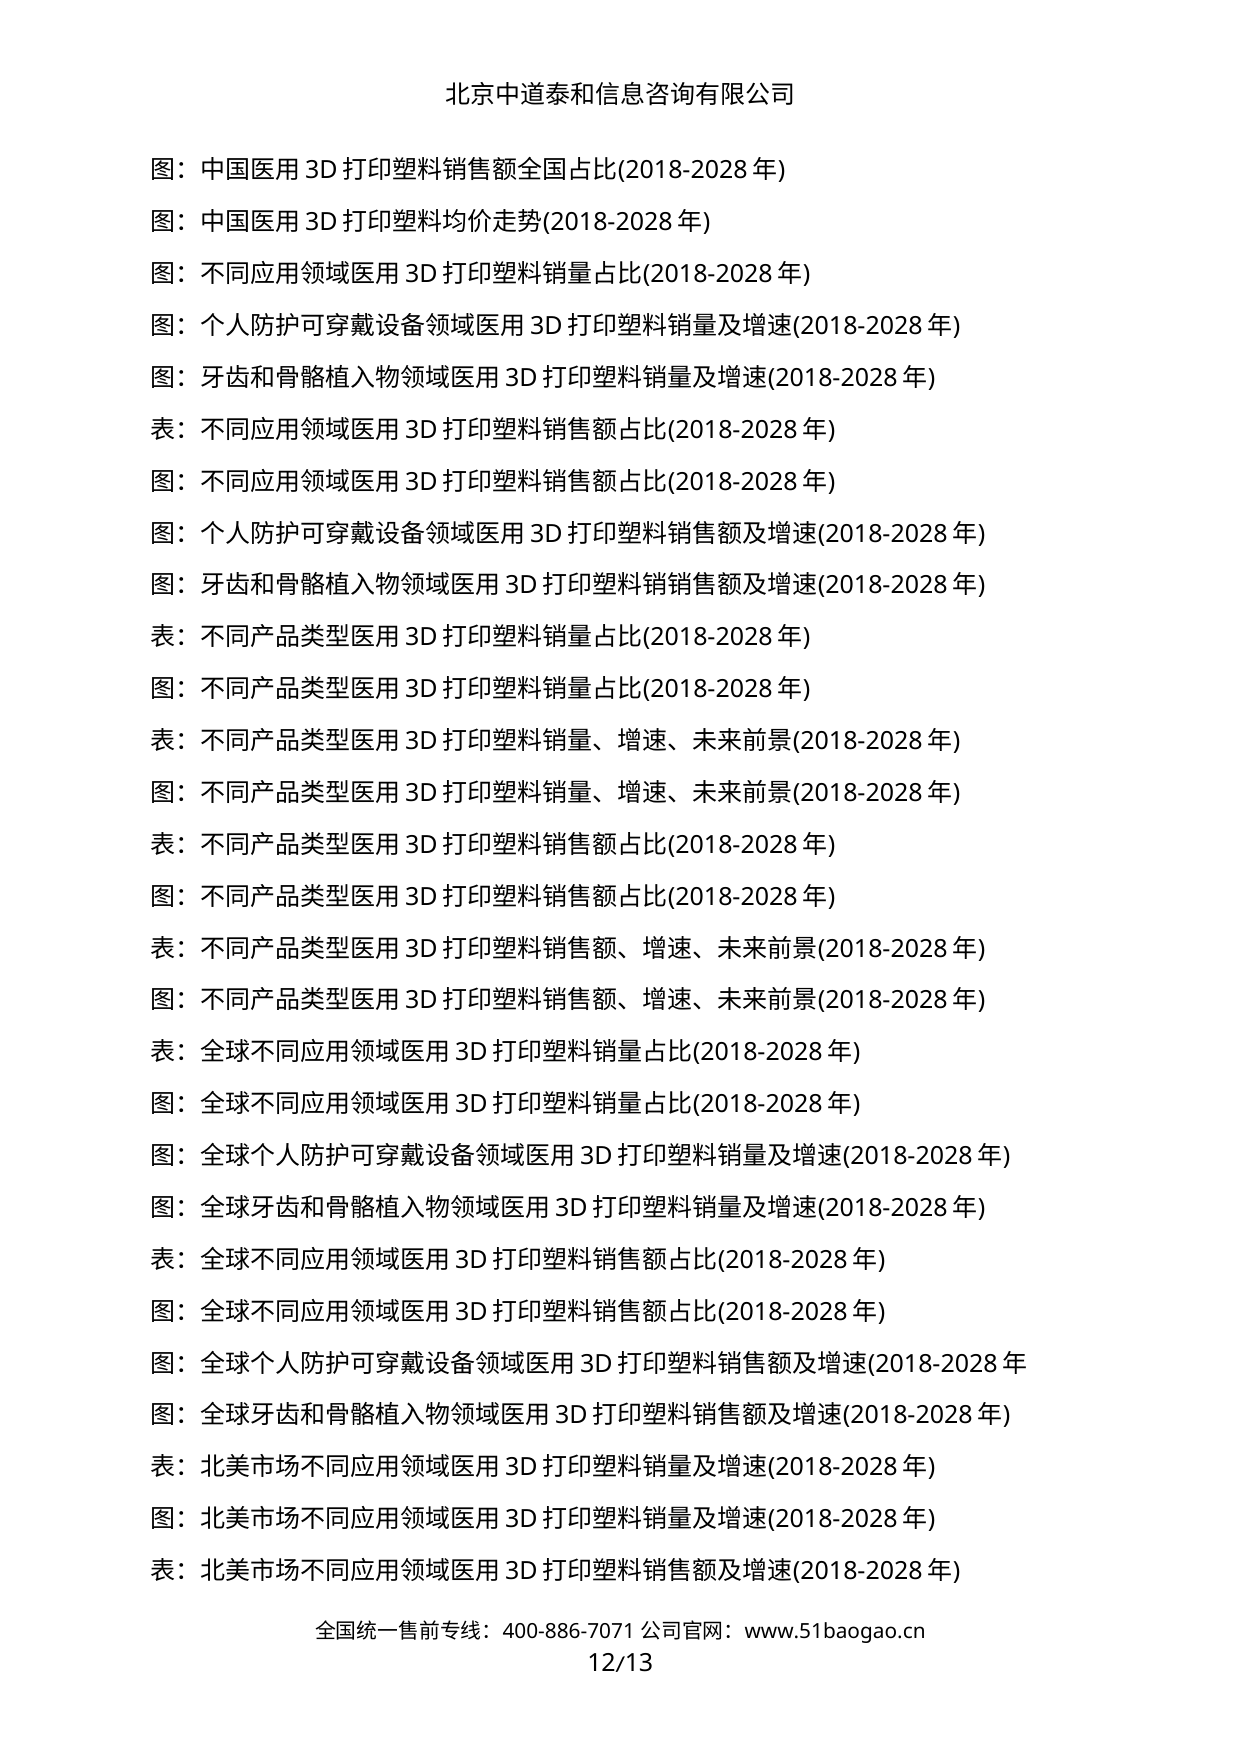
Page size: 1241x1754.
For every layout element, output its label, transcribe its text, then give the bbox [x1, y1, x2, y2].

text 图：全球个人防护可穿戴设备领域医用3D打印塑料销量及增速(2018-2028年) [150, 1136, 1090, 1172]
text 图：全球不同应用领域医用3D打印塑料销量占比(2018-2028年) [150, 1084, 1090, 1120]
text 图：不同应用领域医用3D打印塑料销量占比(2018-2028年) [150, 254, 1090, 290]
text 图：不同应用领域医用3D打印塑料销售额占比(2018-2028年) [150, 461, 1090, 497]
text 图：全球牙齿和骨骼植入物领域医用3D打印塑料销售额及增速(2018-2028年) [150, 1395, 1090, 1431]
text 表：不同产品类型医用3D打印塑料销售额占比(2018-2028年) [150, 824, 1090, 861]
text 图：中国医用3D打印塑料销售额全国占比(2018-2028年) [150, 150, 1090, 186]
text 图：个人防护可穿戴设备领域医用3D打印塑料销量及增速(2018-2028年) [150, 306, 1090, 342]
text 表：全球不同应用领域医用3D打印塑料销售额占比(2018-2028年) [150, 1239, 1090, 1276]
text 图：全球个人防护可穿戴设备领域医用3D打印塑料销售额及增速(2018-2028年 [150, 1343, 1090, 1379]
text 表：不同产品类型医用3D打印塑料销售额、增速、未来前景(2018-2028年) [150, 928, 1090, 964]
text 图：不同产品类型医用3D打印塑料销售额占比(2018-2028年) [150, 876, 1090, 912]
text 表：全球不同应用领域医用3D打印塑料销量占比(2018-2028年) [150, 1032, 1090, 1068]
text 图：不同产品类型医用3D打印塑料销售额、增速、未来前景(2018-2028年) [150, 980, 1090, 1016]
text 表：不同应用领域医用3D打印塑料销售额占比(2018-2028年) [150, 409, 1090, 446]
text 表：不同产品类型医用3D打印塑料销量、增速、未来前景(2018-2028年) [150, 721, 1090, 757]
text 表：不同产品类型医用3D打印塑料销量占比(2018-2028年) [150, 617, 1090, 653]
text 图：牙齿和骨骼植入物领域医用3D打印塑料销销售额及增速(2018-2028年) [150, 565, 1090, 601]
text 图：全球不同应用领域医用3D打印塑料销售额占比(2018-2028年) [150, 1291, 1090, 1327]
text 图：中国医用3D打印塑料均价走势(2018-2028年) [150, 202, 1090, 238]
text 图：不同产品类型医用3D打印塑料销量、增速、未来前景(2018-2028年) [150, 772, 1090, 809]
text 图：不同产品类型医用3D打印塑料销量占比(2018-2028年) [150, 669, 1090, 705]
text 图：全球牙齿和骨骼植入物领域医用3D打印塑料销量及增速(2018-2028年) [150, 1187, 1090, 1224]
text 表：北美市场不同应用领域医用3D打印塑料销量及增速(2018-2028年) [150, 1447, 1090, 1483]
text 图：牙齿和骨骼植入物领域医用3D打印塑料销量及增速(2018-2028年) [150, 357, 1090, 394]
text 表：北美市场不同应用领域医用3D打印塑料销售额及增速(2018-2028年) [150, 1551, 1090, 1587]
text 图：北美市场不同应用领域医用3D打印塑料销量及增速(2018-2028年) [150, 1499, 1090, 1535]
text 图：个人防护可穿戴设备领域医用3D打印塑料销售额及增速(2018-2028年) [150, 513, 1090, 549]
